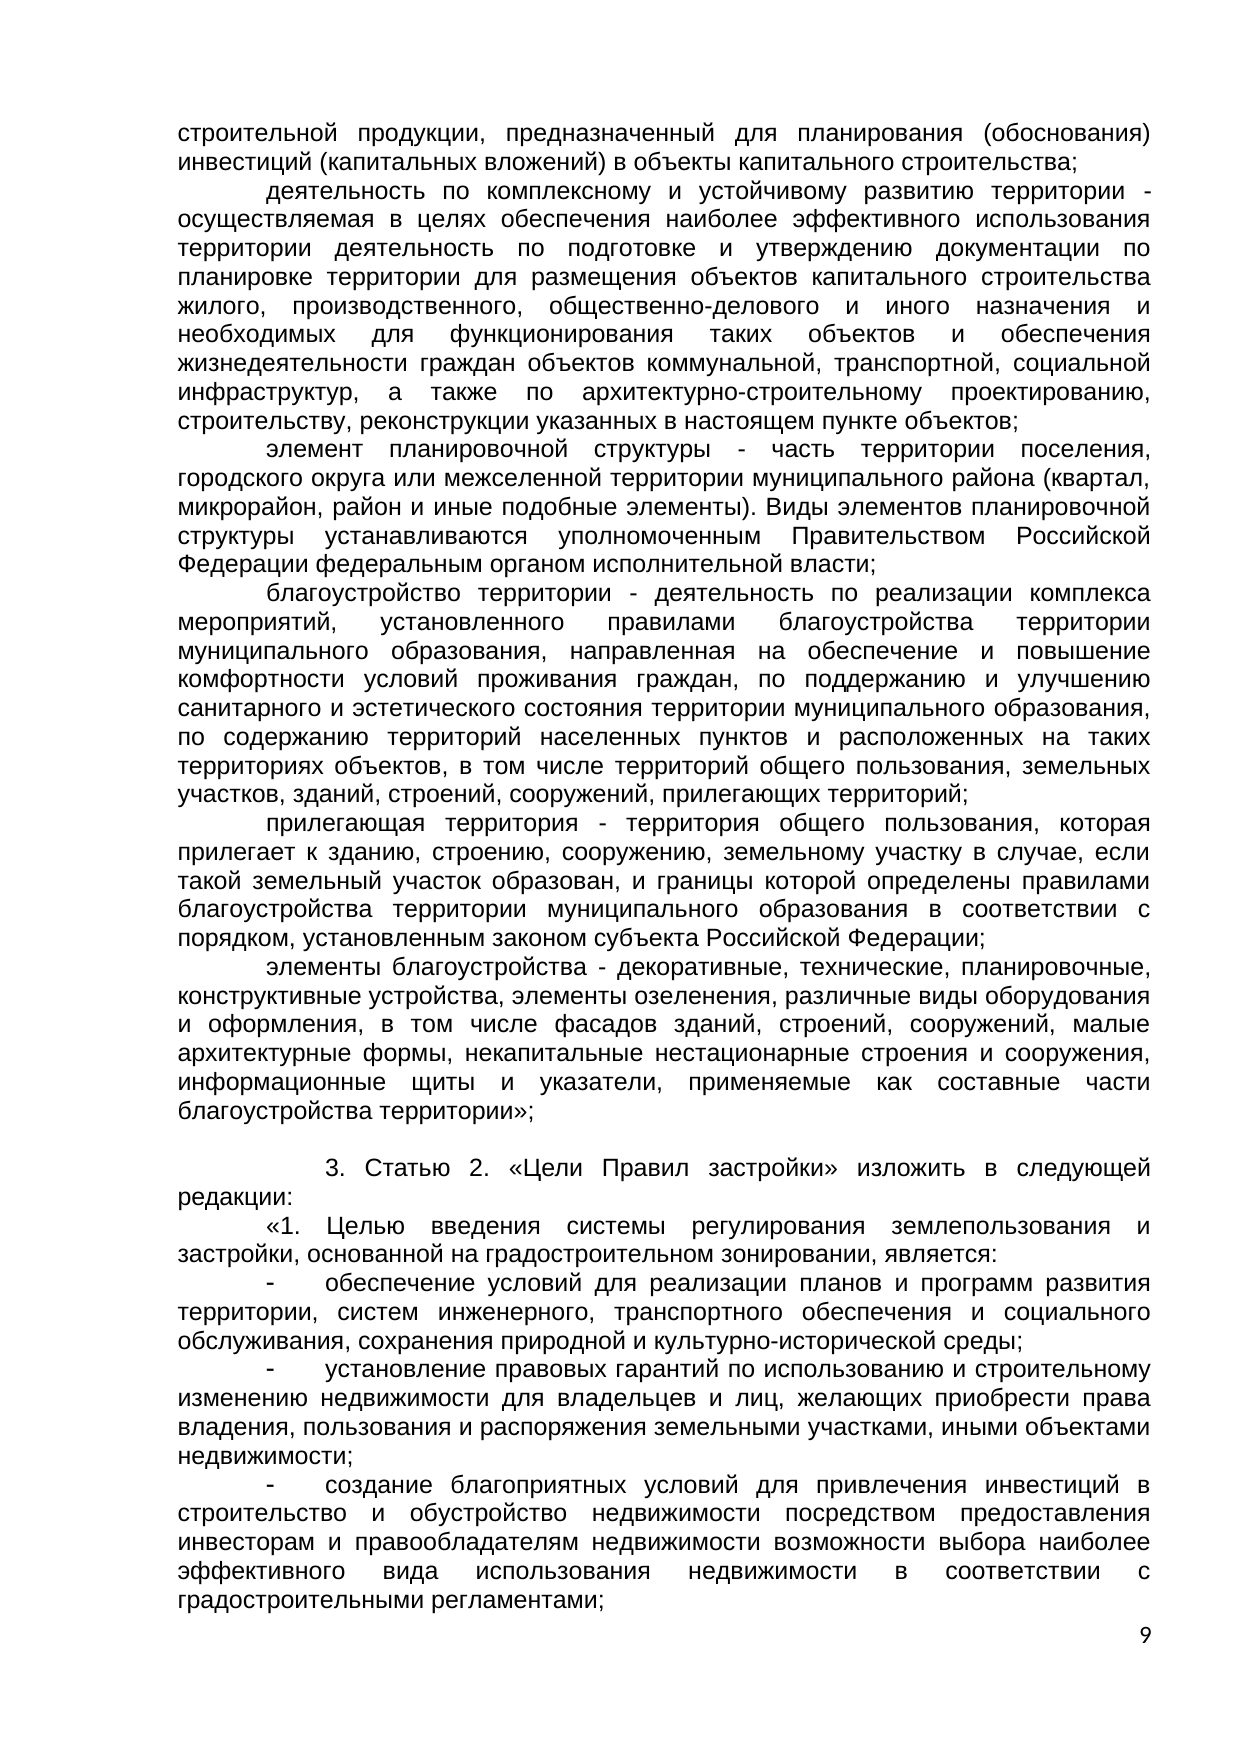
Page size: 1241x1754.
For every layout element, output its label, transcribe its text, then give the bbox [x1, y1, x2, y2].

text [177, 118, 1152, 176]
list обеспечение условий для реализации планов и программ развития территории, систем инженерного, транспортного обеспечения и социального обслуживания, сохранения природной и культурно-исторической среды; [177, 1268, 1152, 1354]
subtitle 3. Статью 2. «Цели Правил застройки» изложить в следующей редакции: [177, 1153, 1152, 1211]
text деятельность по комплексному и устойчивому развитию территории - осуществляемая в целях обеспечения наиболее эффективного использования территории деятельность по подготовке и утверждению документации по планировке территории для размещения объектов капитального строительства жилого, производственного, общественно-делового и иного назначения и необходимых для функционирования таких объектов и обеспечения жизнедеятельности граждан объектов коммунальной, транспортной, социальной инфраструктур, а также по архитектурно-строительному проектированию, строительству, реконструкции указанных в настоящем пункте объектов; [177, 176, 1152, 434]
text прилегающая территория - территория общего пользования, которая прилегает к зданию, строению, сооружению, земельному участку в случае, если такой земельный участок образован, и границы которой определены правилами благоустройства территории муниципального образования в соответствии с порядком, установленным законом субъекта Российской Федерации; [177, 808, 1152, 952]
text благоустройство территории - деятельность по реализации комплекса мероприятий, установленного правилами благоустройства территории муниципального образования, направленная на обеспечение и повышение комфортности условий проживания граждан, по поддержанию и улучшению санитарного и эстетического состояния территории муниципального образования, по содержанию территорий населенных пунктов и расположенных на таких территориях объектов, в том числе территорий общего пользования, земельных участков, зданий, строений, сооружений, прилегающих территорий; [177, 578, 1152, 808]
list создание благоприятных условий для привлечения инвестиций в строительство и обустройство недвижимости посредством предоставления инвесторам и правообладателям недвижимости возможности выбора наиболее эффективного вида использования недвижимости в соответствии с градостроительными регламентами; [177, 1469, 1152, 1613]
text элементы благоустройства - декоративные, технические, планировочные, конструктивные устройства, элементы озеленения, различные виды оборудования и оформления, в том числе фасадов зданий, строений, сооружений, малые архитектурные формы, некапитальные нестационарные строения и сооружения, информационные щиты и указатели, применяемые как составные части благоустройства территории»; [177, 952, 1152, 1124]
text «1. Целью введения системы регулирования землепользования и застройки, основанной на градостроительном зонировании, является: [177, 1211, 1152, 1268]
text элемент планировочной структуры - часть территории поселения, городского округа или межселенной территории муниципального района (квартал, микрорайон, район и иные подобные элементы). Виды элементов планировочной структуры устанавливаются уполномоченным Правительством Российской Федерации федеральным органом исполнительной власти; [177, 434, 1152, 578]
list установление правовых гарантий по использованию и строительному изменению недвижимости для владельцев и лиц, желающих приобрести права владения, пользования и распоряжения земельными участками, иными объектами недвижимости; [177, 1354, 1152, 1469]
